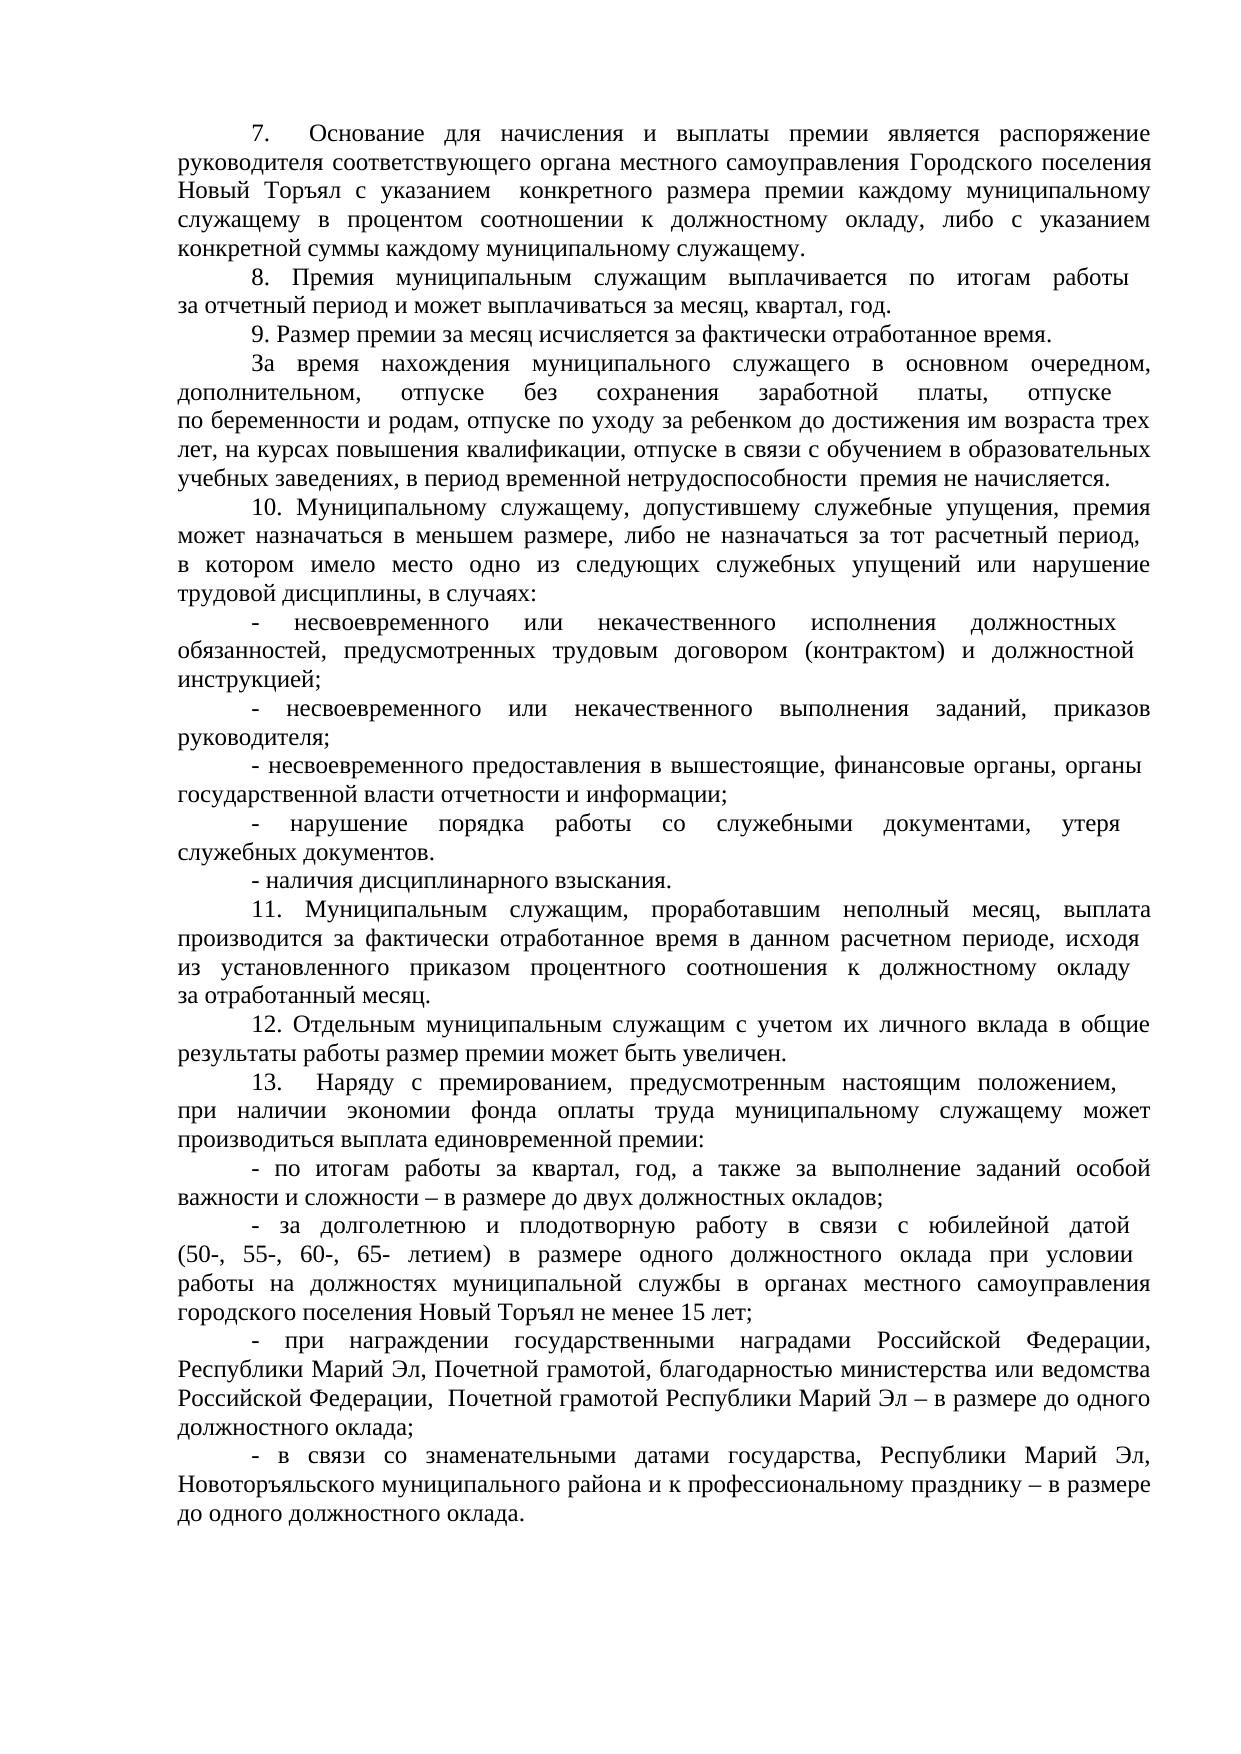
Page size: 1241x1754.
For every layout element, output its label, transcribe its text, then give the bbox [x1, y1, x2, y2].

text - по итогам работы за квартал, год, а также за выполнение заданий особой важности и сложности – в размере до двух должностных окладов; [177, 1153, 1152, 1211]
text - несвоевременного или некачественного исполнения должностных обязанностей, предусмотренных трудовым договором (контрактом) и должностной инструкцией; [177, 607, 1152, 693]
text - в связи со знаменательными датами государства, Республики Марий Эл, Новоторъяльского муниципального района и к профессиональному празднику – в размере до одного должностного оклада. [177, 1441, 1152, 1527]
text 7. Основание для начисления и выплаты премии является распоряжение руководителя соответствующего органа местного самоуправления Городского поселения Новый Торъял с указанием конкретного размера премии каждому муниципальному служащему в процентом соотношении к должностному окладу, либо с указанием конкретной суммы каждому муниципальному служащему. [177, 118, 1152, 262]
text 10. Муниципальному служащему, допустившему служебные упущения, премия может назначаться в меньшем размере, либо не назначаться за тот расчетный период, в котором имело место одно из следующих служебных упущений или нарушение трудовой дисциплины, в случаях: [177, 492, 1152, 607]
text - нарушение порядка работы со служебными документами, утеря служебных документов. [177, 808, 1152, 866]
text - за долголетнюю и плодотворную работу в связи с юбилейной датой (50-, 55-, 60-, 65- летием) в размере одного должностного оклада при условии работы на должностях муниципальной службы в органах местного самоуправления городского поселения Новый Торъял не менее 15 лет; [177, 1211, 1152, 1326]
text - наличия дисциплинарного взыскания. [177, 866, 1152, 894]
text 11. Муниципальным служащим, проработавшим неполный месяц, выплата производится за фактически отработанное время в данном расчетном периоде, исходя из установленного приказом процентного соотношения к должностному окладу за отработанный месяц. [177, 894, 1152, 1009]
text - при награждении государственными наградами Российской Федерации, Республики Марий Эл, Почетной грамотой, благодарностью министерства или ведомства Российской Федерации, Почетной грамотой Республики Марий Эл – в размере до одного должностного оклада; [177, 1326, 1152, 1441]
text - несвоевременного или некачественного выполнения заданий, приказов руководителя; [177, 693, 1152, 751]
text 9. Размер премии за месяц исчисляется за фактически отработанное время. [177, 319, 1152, 348]
text 13. Наряду с премированием, предусмотренным настоящим положением, при наличии экономии фонда оплаты труда муниципальному служащему может производиться выплата единовременной премии: [177, 1067, 1152, 1153]
text За время нахождения муниципального служащего в основном очередном, дополнительном, отпуске без сохранения заработной платы, отпуске по беременности и родам, отпуске по уходу за ребенком до достижения им возраста трех лет, на курсах повышения квалификации, отпуске в связи с обучением в образовательных учебных заведениях, в период временной нетрудоспособности премия не начисляется. [177, 348, 1152, 492]
text 12. Отдельным муниципальным служащим с учетом их личного вклада в общие результаты работы размер премии может быть увеличен. [177, 1009, 1152, 1067]
text - несвоевременного предоставления в вышестоящие, финансовые органы, органы государственной власти отчетности и информации; [177, 751, 1152, 808]
text 8. Премия муниципальным служащим выплачивается по итогам работы за отчетный период и может выплачиваться за месяц, квартал, год. [177, 262, 1152, 319]
